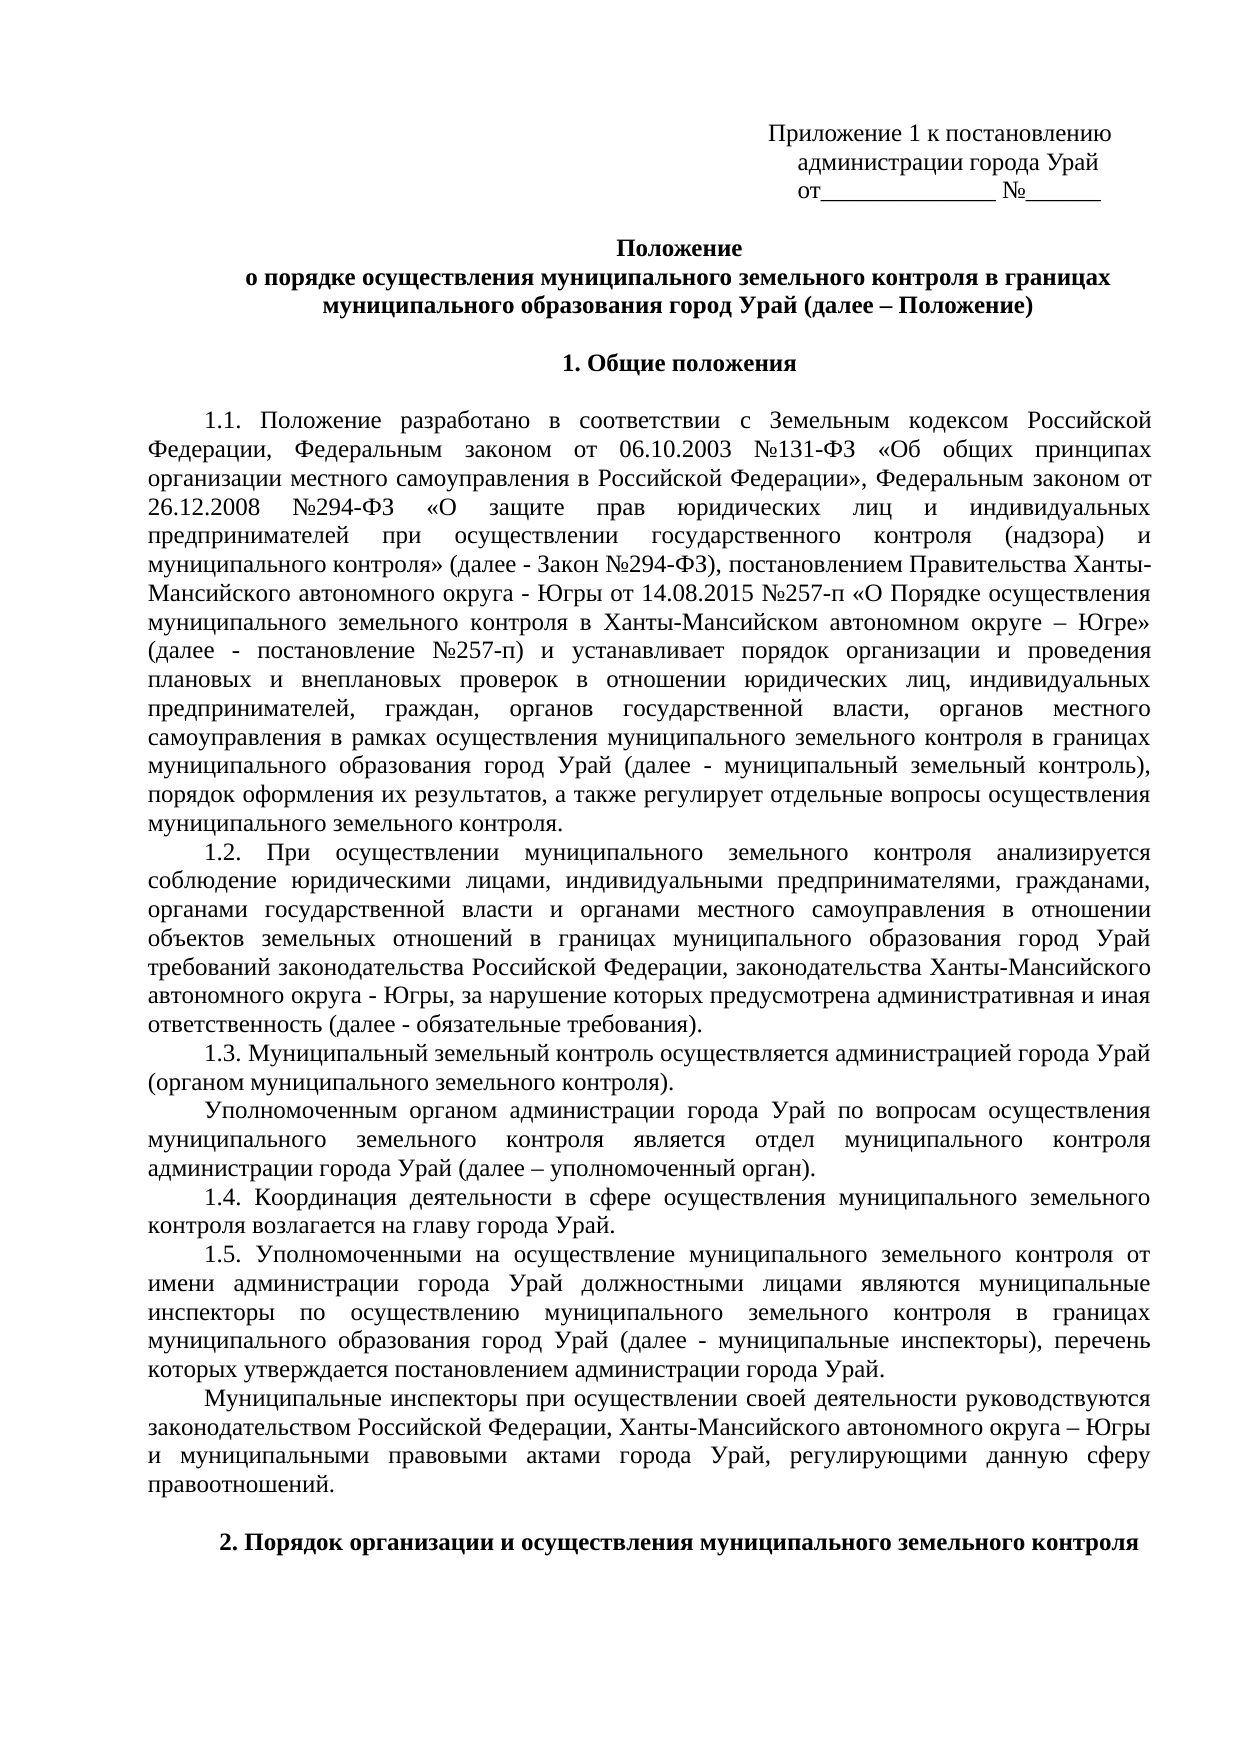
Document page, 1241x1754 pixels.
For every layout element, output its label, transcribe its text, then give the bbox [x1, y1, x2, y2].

subtitle Положение [148, 233, 1152, 262]
text 1.1. Положение разработано в соответствии с Земельным кодексом Российской Федерации, Федеральным законом от 06.10.2003 №131-ФЗ «Об общих принципах организации местного самоуправления в Российской Федерации», Федеральным законом от 26.12.2008 №294-ФЗ «О защите прав юридических лиц и индивидуальных предпринимателей при осуществлении государственного контроля (надзора) и муниципального контроля» (далее - Закон №294-ФЗ), постановлением Правительства Ханты-Мансийского автономного округа - Югры от 14.08.2015 №257-п «О Порядке осуществления муниципального земельного контроля в Ханты-Мансийском автономном округе – Югре» (далее - постановление №257-п) и устанавливает порядок организации и проведения плановых и внеплановых проверок в отношении юридических лиц, индивидуальных предпринимателей, граждан, органов государственной власти, органов местного самоуправления в рамках осуществления муниципального земельного контроля в границах муниципального образования город Урай (далее - муниципальный земельный контроль), порядок оформления их результатов, а также регулирует отдельные вопросы осуществления муниципального земельного контроля. [148, 406, 1152, 837]
text 1.3. Муниципальный земельный контроль осуществляется администрацией города Урай (органом муниципального земельного контроля). [148, 1038, 1152, 1096]
text о порядке осуществления муниципального земельного контроля в границах муниципального образования город Урай (далее – Положение) [204, 262, 1152, 319]
text Приложение 1 к постановлению [768, 118, 1152, 147]
text от______________ №______ [797, 176, 1152, 204]
subtitle 1. Общие положения [148, 348, 1152, 377]
subtitle 2. Порядок организации и осуществления муниципального земельного контроля [148, 1527, 1152, 1556]
text Муниципальные инспекторы при осуществлении своей деятельности руководствуются законодательством Российской Федерации, Ханты-Мансийского автономного округа – Югры и муниципальными правовыми актами города Урай, регулирующими данную сферу правоотношений. [148, 1383, 1152, 1498]
text 1.4. Координация деятельности в сфере осуществления муниципального земельного контроля возлагается на главу города Урай. [148, 1182, 1152, 1239]
text Уполномоченным органом администрации города Урай по вопросам осуществления муниципального земельного контроля является отдел муниципального контроля администрации города Урай (далее – уполномоченный орган). [148, 1096, 1152, 1182]
text 1.2. При осуществлении муниципального земельного контроля анализируется соблюдение юридическими лицами, индивидуальными предпринимателями, гражданами, органами государственной власти и органами местного самоуправления в отношении объектов земельных отношений в границах муниципального образования город Урай требований законодательства Российской Федерации, законодательства Ханты-Мансийского автономного округа - Югры, за нарушение которых предусмотрена административная и иная ответственность (далее - обязательные требования). [148, 837, 1152, 1038]
text 1.5. Уполномоченными на осуществление муниципального земельного контроля от имени администрации города Урай должностными лицами являются муниципальные инспекторы по осуществлению муниципального земельного контроля в границах муниципального образования город Урай (далее - муниципальные инспекторы), перечень которых утверждается постановлением администрации города Урай. [148, 1239, 1152, 1383]
text администрации города Урай [797, 147, 1152, 176]
